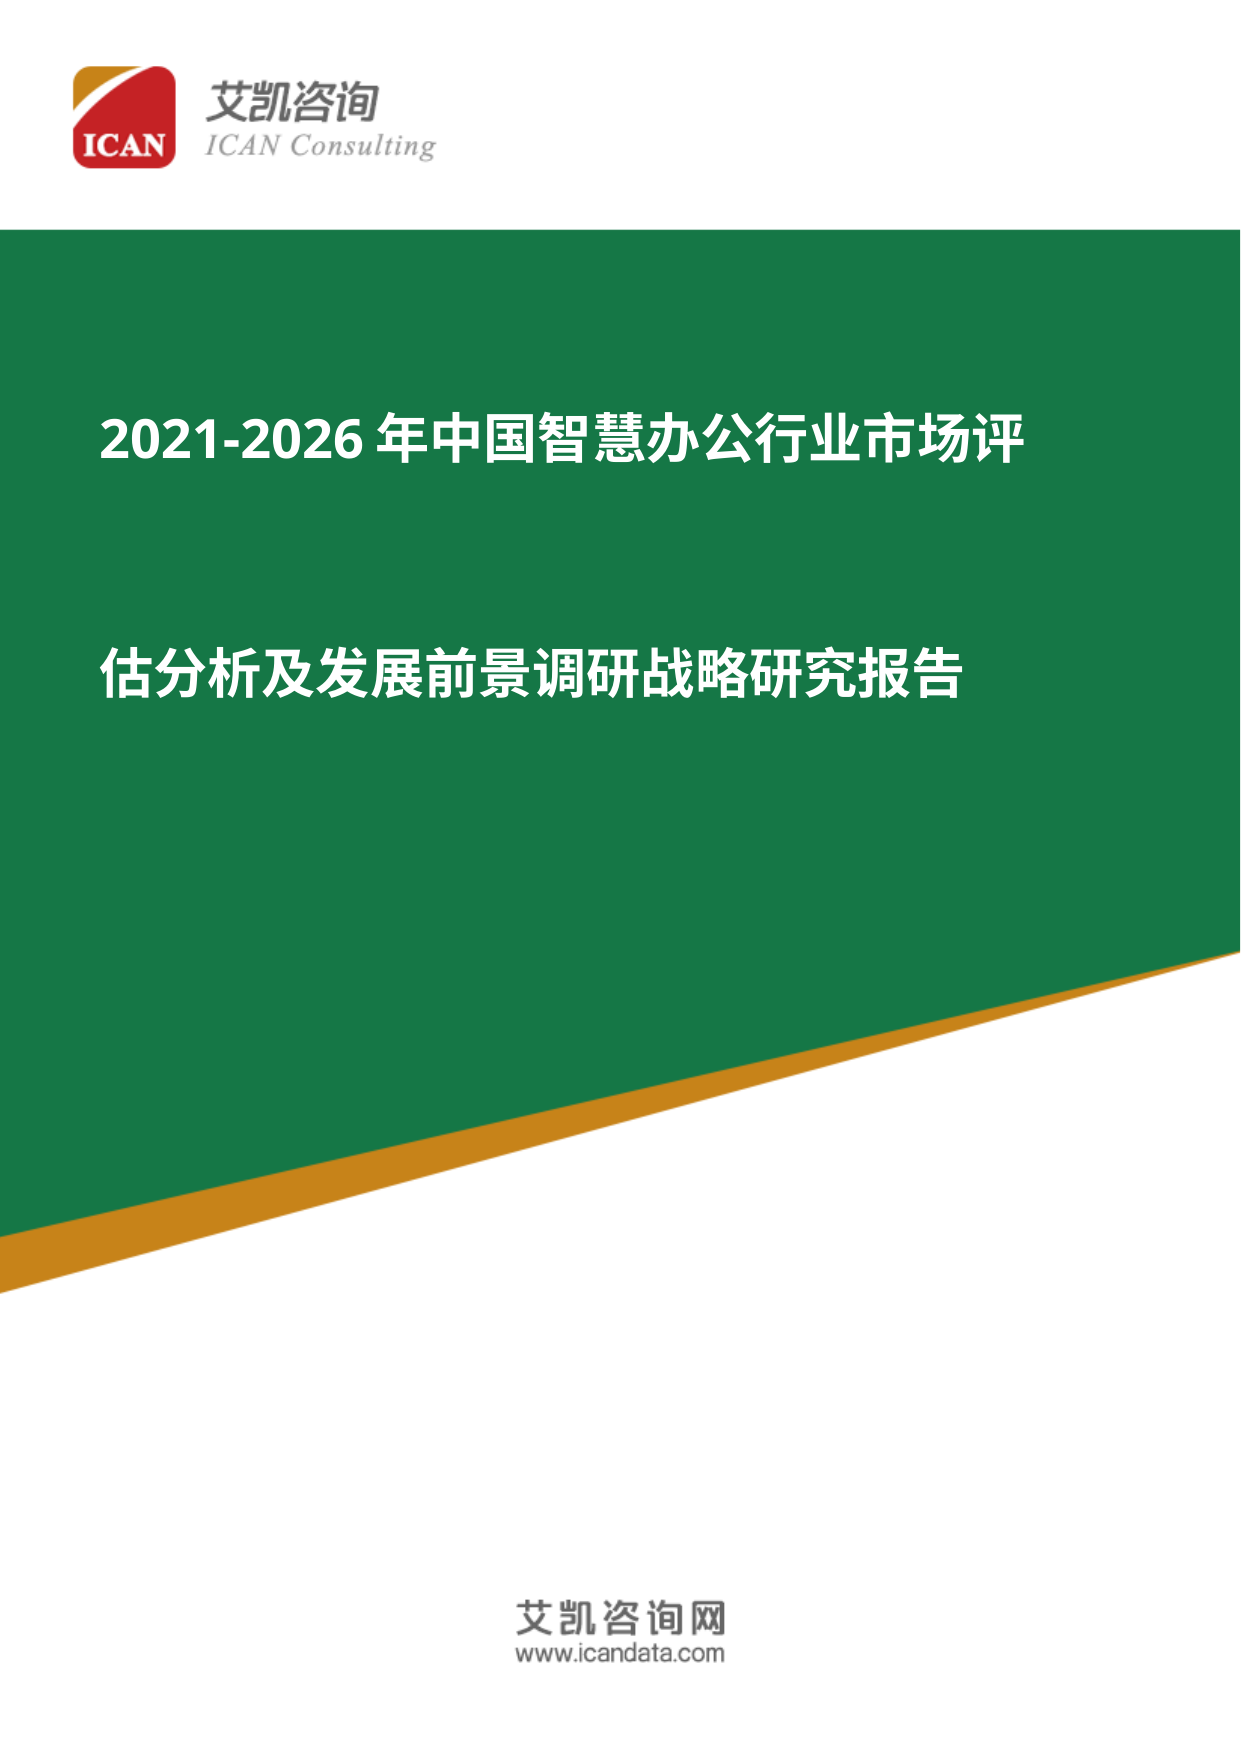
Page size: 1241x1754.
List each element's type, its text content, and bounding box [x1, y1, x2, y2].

subtitle 2021-2026年中国智慧办公行业市场评估分析及发展前景调研战略研究报告 [99, 386, 1053, 718]
picture [0, 5, 1241, 1754]
